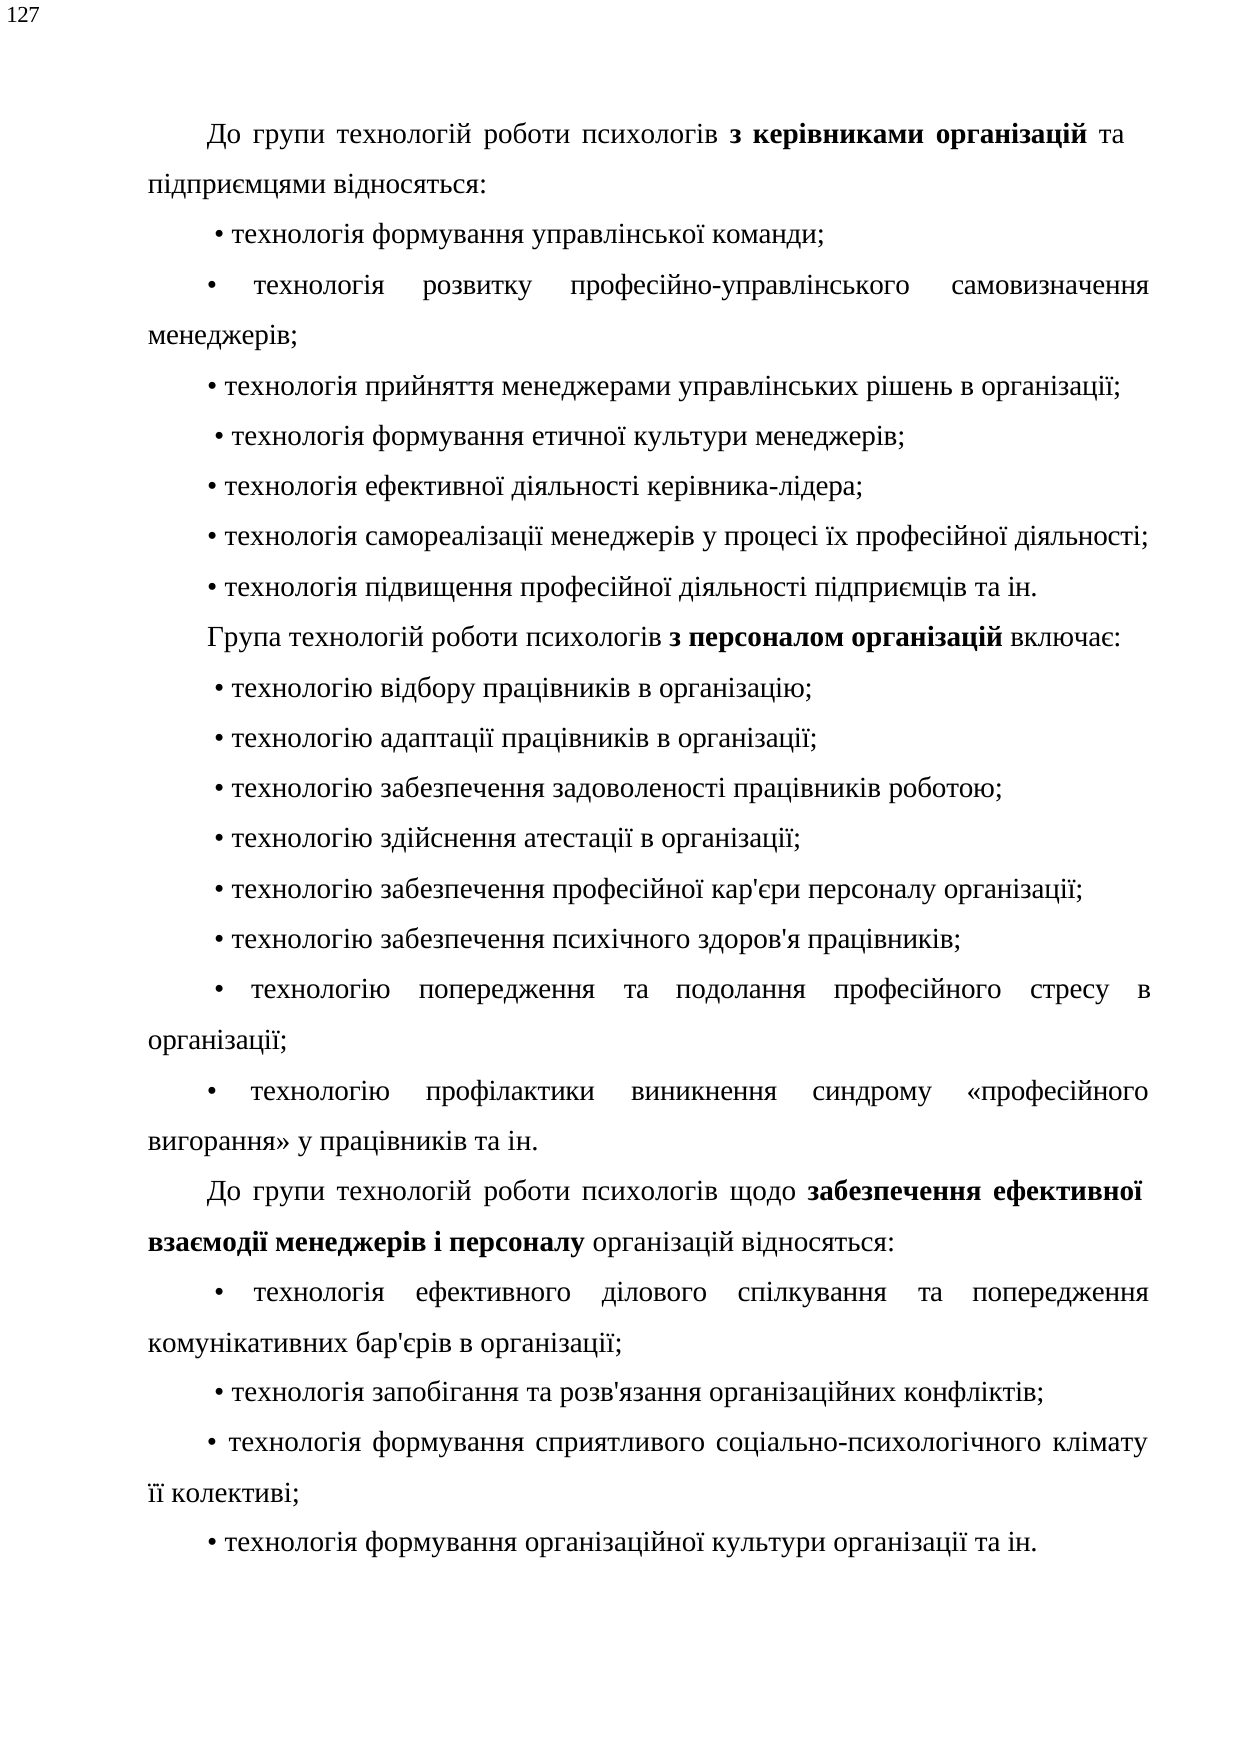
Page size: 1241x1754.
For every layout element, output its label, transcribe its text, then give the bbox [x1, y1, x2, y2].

text Група технологій роботи психологів з персоналом організацій включає: [207, 619, 1178, 653]
list технологія прийняття менеджерами управлінських рішень в організації; [207, 368, 1178, 401]
list технологію адаптації працівників в організації; [214, 720, 1178, 753]
text До групи технологій роботи психологів щодо забезпечення ефективної взаємодії менеджерів і персоналу організацій відносяться: [148, 1173, 1178, 1257]
list технологія ефективної діяльності керівника-лідера; [207, 468, 1178, 502]
list технологія формування сприятливого соціально-психологічного клімату її колективі; [148, 1424, 1152, 1508]
list технологію здійснення атестації в організації; [214, 821, 1178, 854]
list технологія формування організаційної культури організації та ін. [207, 1525, 1178, 1558]
list технологія формування управлінської команди; [214, 217, 1178, 250]
list технологію забезпечення професійної кар'єри персоналу організації; [214, 871, 1178, 904]
list технологія запобігання та розв'язання організаційних конфліктів; [214, 1375, 1178, 1409]
list технологія самореалізації менеджерів у процесі їх професійної діяльності; [207, 518, 1178, 552]
list технологія формування етичної культури менеджерів; [214, 418, 1178, 452]
list технологія розвитку професійно-управлінського самовизначення менеджерів; [148, 267, 1152, 351]
text До групи технологій роботи психологів з керівниками організацій та підприємцями відносяться: [148, 116, 1178, 200]
list технологію відбору працівників в організацію; [214, 670, 1178, 703]
list технологія ефективного ділового спілкування та попередження комунікативних бар'єрів в організації; [148, 1274, 1151, 1358]
list технологію попередження та подолання професійного стресу в організації; [148, 971, 1151, 1056]
list технологію профілактики виникнення синдрому «професійного вигорання» у працівників та ін. [148, 1073, 1151, 1157]
list технологію забезпечення психічного здоров'я працівників; [214, 921, 1178, 955]
list технологія підвищення професійної діяльності підприємців та ін. [207, 569, 1178, 603]
list технологію забезпечення задоволеності працівників роботою; [214, 770, 1178, 804]
